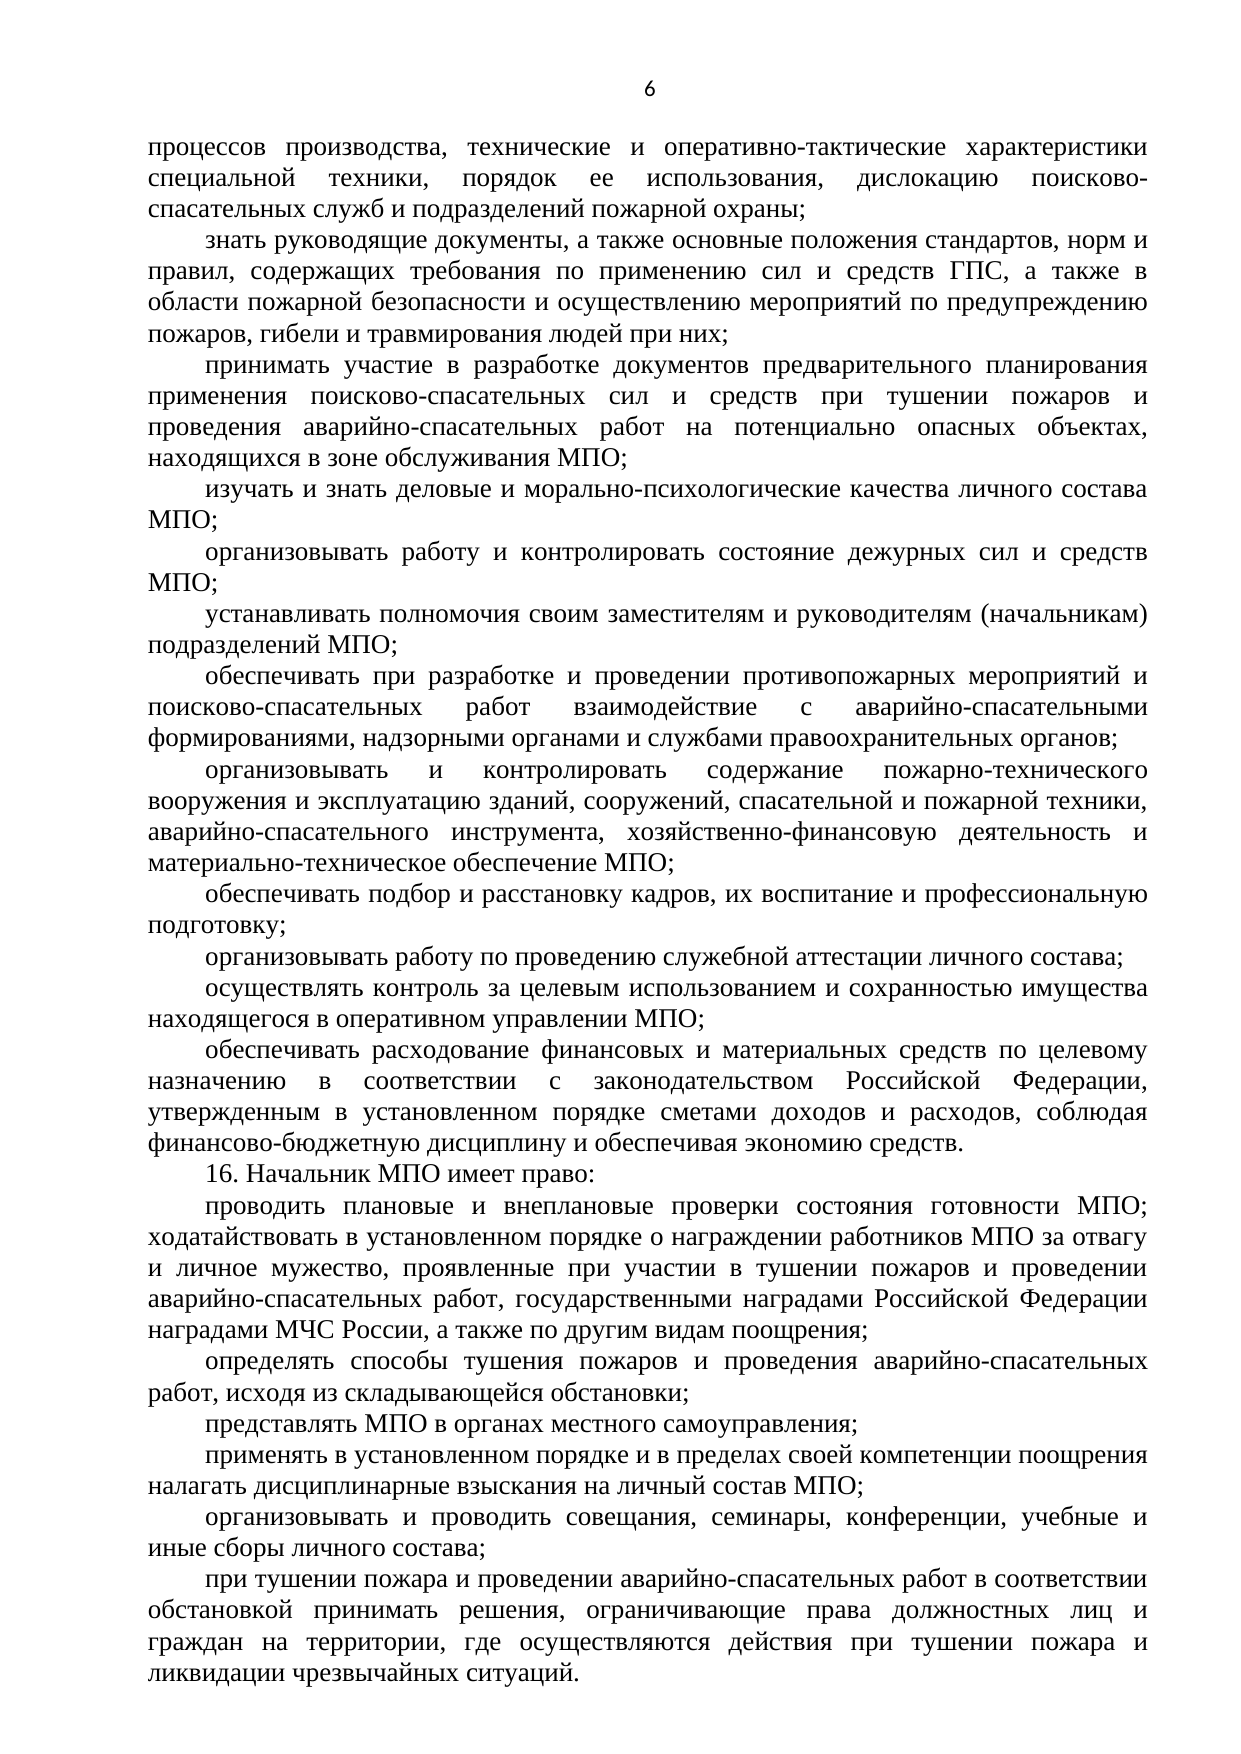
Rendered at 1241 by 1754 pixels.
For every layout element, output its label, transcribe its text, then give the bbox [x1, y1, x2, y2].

text изучать и знать деловые и морально-психологические качества личного состава МПО; [148, 472, 1149, 535]
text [148, 130, 1149, 223]
text обеспечивать подбор и расстановку кадров, их воспитание и профессиональную подготовку; [148, 877, 1149, 939]
text организовывать работу по проведению служебной аттестации личного состава; [148, 939, 1149, 971]
text применять в установленном порядке и в пределах своей компетенции поощрения налагать дисциплинарные взыскания на личный состав МПО; [148, 1438, 1149, 1500]
text при тушении пожара и проведении аварийно-спасательных работ в соответствии обстановкой принимать решения, ограничивающие права должностных лиц и граждан на территории, где осуществляются действия при тушении пожара и ликвидации чрезвычайных ситуаций. [148, 1562, 1149, 1687]
text организовывать и контролировать содержание пожарно-технического вооружения и эксплуатацию зданий, сооружений, спасательной и пожарной техники, аварийно-спасательного инструмента, хозяйственно-финансовую деятельность и материально-техническое обеспечение МПО; [148, 753, 1149, 877]
text представлять МПО в органах местного самоуправления; [148, 1407, 1149, 1438]
text знать руководящие документы, а также основные положения стандартов, норм и правил, содержащих требования по применению сил и средств ГПС, а также в области пожарной безопасности и осуществлению мероприятий по предупреждению пожаров, гибели и травмирования людей при них; [148, 223, 1149, 348]
text принимать участие в разработке документов предварительного планирования применения поисково-спасательных сил и средств при тушении пожаров и проведения аварийно-спасательных работ на потенциально опасных объектах, находящихся в зоне обслуживания МПО; [148, 348, 1149, 472]
text организовывать работу и контролировать состояние дежурных сил и средств МПО; [148, 535, 1149, 597]
text организовывать и проводить совещания, семинары, конференции, учебные и иные сборы личного состава; [148, 1500, 1149, 1562]
text проводить плановые и внеплановые проверки состояния готовности МПО; ходатайствовать в установленном порядке о награждении работников МПО за отвагу и личное мужество, проявленные при участии в тушении пожаров и проведении аварийно-спасательных работ, государственными наградами Российской Федерации наградами МЧС России, а также по другим видам поощрения; [148, 1189, 1149, 1344]
text 16. Начальник МПО имеет право: [148, 1158, 1149, 1189]
text осуществлять контроль за целевым использованием и сохранностью имущества находящегося в оперативном управлении МПО; [148, 971, 1149, 1033]
text определять способы тушения пожаров и проведения аварийно-спасательных работ, исходя из складывающейся обстановки; [148, 1344, 1149, 1407]
text обеспечивать расходование финансовых и материальных средств по целевому назначению в соответствии с законодательством Российской Федерации, утвержденным в установленном порядке сметами доходов и расходов, соблюдая финансово-бюджетную дисциплину и обеспечивая экономию средств. [148, 1033, 1149, 1158]
text обеспечивать при разработке и проведении противопожарных мероприятий и поисково-спасательных работ взаимодействие с аварийно-спасательными формированиями, надзорными органами и службами правоохранительных органов; [148, 659, 1149, 753]
text устанавливать полномочия своим заместителям и руководителям (начальникам) подразделений МПО; [148, 597, 1149, 659]
